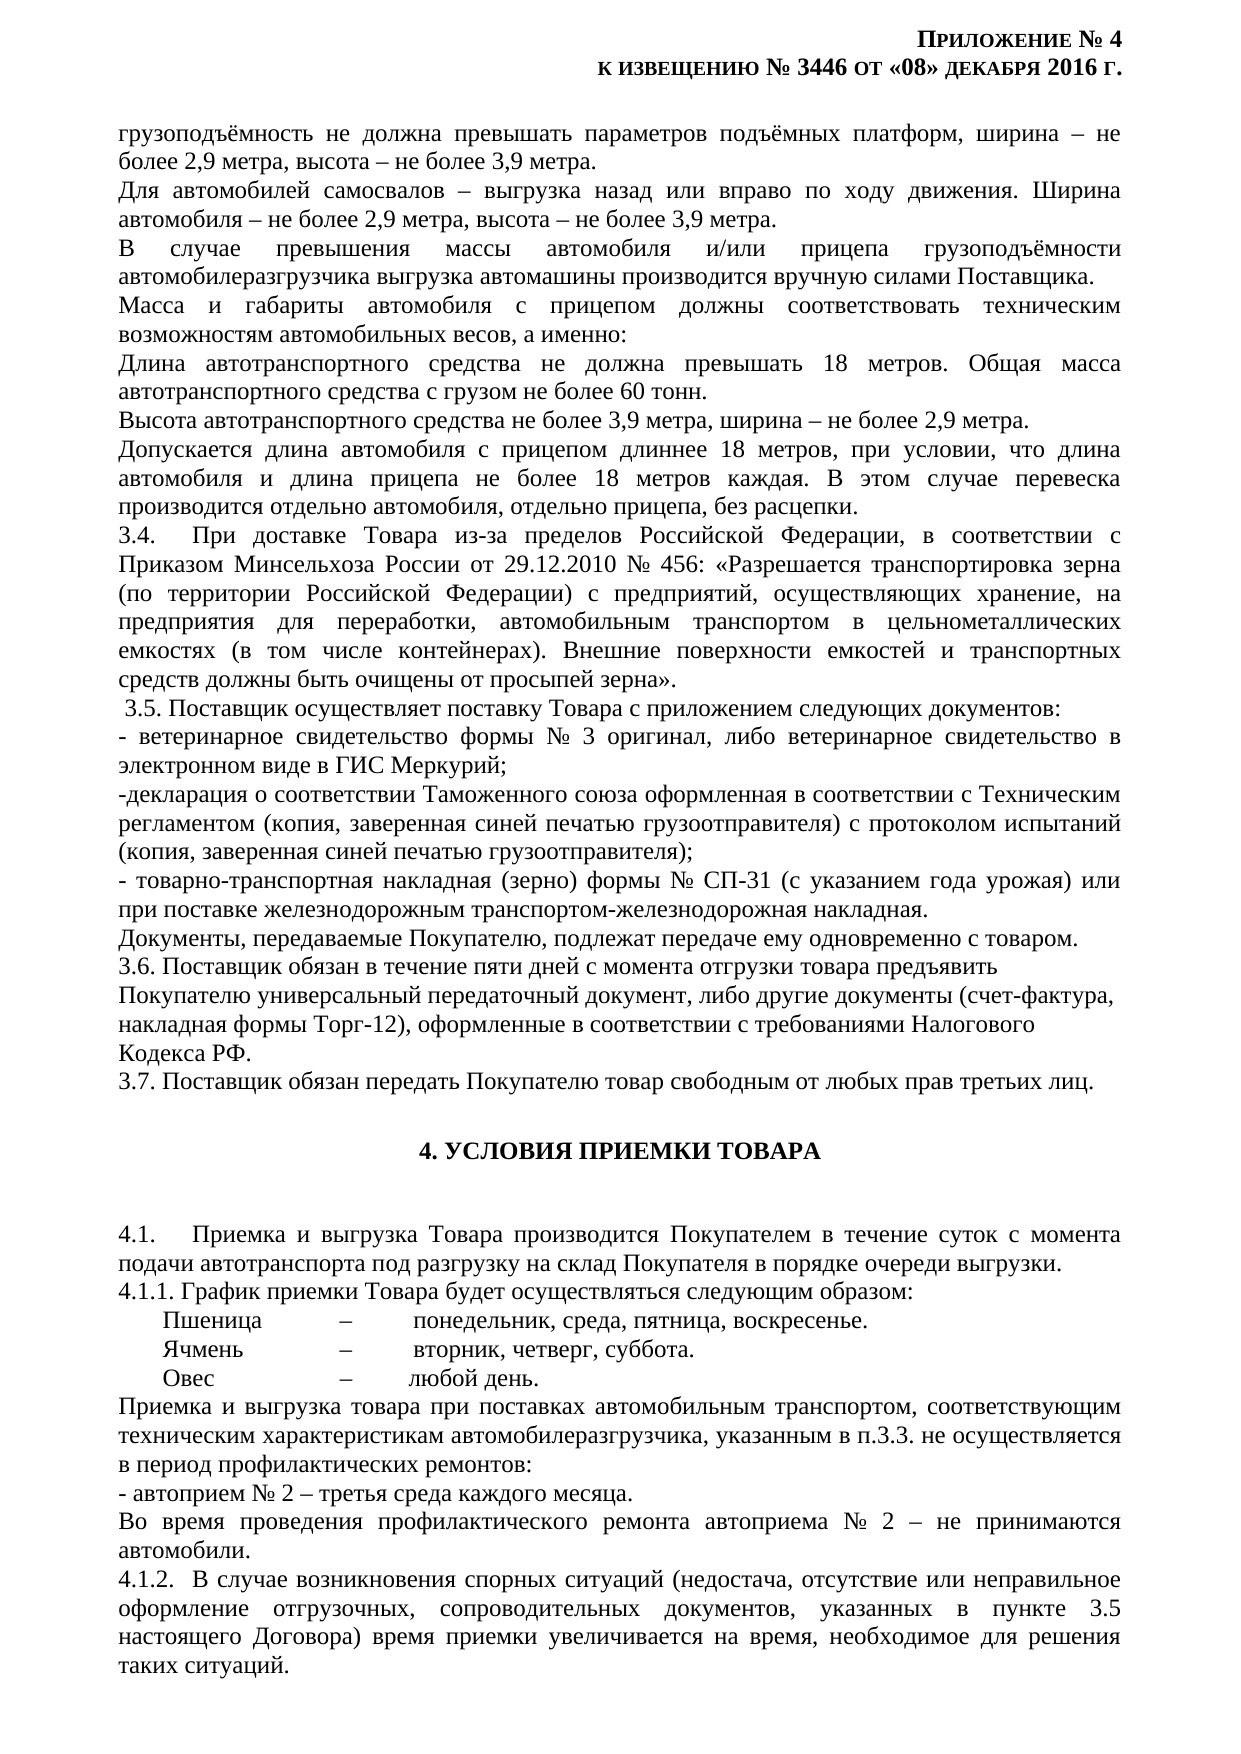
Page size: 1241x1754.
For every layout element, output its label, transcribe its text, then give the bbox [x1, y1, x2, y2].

text 4.1. Приемка и выгрузка Товара производится Покупателем в течение суток с момента подачи автотранспорта под разгрузку на склад Покупателя в порядке очереди выгрузки. [118, 1219, 1122, 1276]
text - автоприем № 2 – третья среда каждого месяца. [118, 1478, 1122, 1506]
text 3.7. Поставщик обязан передать Покупателю товар свободным от любых прав третьих лиц. [118, 1066, 1122, 1095]
text 3.4. При доставке Товара из-за пределов Российской Федерации, в соответствии с Приказом Минсельхоза России от 29.12.2010 № 456: «Разрешается транспортировка зерна (по территории Российской Федерации) с предприятий, осуществляющих хранение, на предприятия для переработки, автомобильным транспортом в цельнометаллических емкостях (в том числе контейнерах). Внешние поверхности емкостей и транспортных средств должны быть очищены от просыпей зерна». [118, 520, 1122, 693]
text Для автомобилей самосвалов – выгрузка назад или вправо по ходу движения. Ширина автомобиля – не более 2,9 метра, высота – не более 3,9 метра. [118, 175, 1122, 233]
text Во время проведения профилактического ремонта автоприема № 2 – не принимаются автомобили. [118, 1506, 1122, 1564]
text 4.1.2. В случае возникновения спорных ситуаций (недостача, отсутствие или неправильное оформление отгрузочных, сопроводительных документов, указанных в пункте 3.5 настоящего Договора) время приемки увеличивается на время, необходимое для решения таких ситуаций. [118, 1564, 1122, 1679]
text Допускается длина автомобиля с прицепом длиннее 18 метров, при условии, что длина автомобиля и длина прицепа не более 18 метров каждая. В этом случае перевеска производится отдельно автомобиля, отдельно прицепа, без расцепки. [118, 434, 1122, 520]
text В случае превышения массы автомобиля и/или прицепа грузоподъёмности автомобилеразгрузчика выгрузка автомашины производится вручную силами Поставщика. [118, 233, 1122, 290]
text Документы, передаваемые Покупателю, подлежат передаче ему одновременно с товаром. [118, 923, 1122, 951]
text Приемка и выгрузка товара при поставках автомобильным транспортом, соответствующим техническим характеристикам автомобилеразгрузчика, указанным в п.3.3. не осуществляется в период профилактических ремонтов: [118, 1391, 1122, 1478]
text 4.1.1. График приемки Товара будет осуществляться следующим образом: [118, 1276, 1122, 1305]
text Длина автотранспортного средства не должна превышать 18 метров. Общая масса автотранспортного средства с грузом не более 60 тонн. [118, 348, 1122, 405]
text Высота автотранспортного средства не более 3,9 метра, ширина – не более 2,9 метра. [118, 405, 1122, 434]
text 3.5. Поставщик осуществляет поставку Товара с приложением следующих документов: [118, 693, 1122, 721]
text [118, 118, 1122, 175]
text Овес – любой день. [162, 1363, 1122, 1391]
text - товарно-транспортная накладная (зерно) формы № СП-31 (с указанием года урожая) или при поставке железнодорожным транспортом-железнодорожная накладная. [118, 865, 1122, 923]
text - ветеринарное свидетельство формы № 3 оригинал, либо ветеринарное свидетельство в электронном виде в ГИС Меркурий; [118, 721, 1122, 779]
text 4. условия приемки товара [118, 1136, 1122, 1165]
text 3.6. Поставщик обязан в течение пяти дней с момента отгрузки товара предъявить Покупателю универсальный передаточный документ, либо другие документы (счет-фактура, накладная формы Торг-12), оформленные в соответствии с требованиями Налогового Кодекса РФ. [118, 951, 1122, 1066]
text -декларация о соответствии Таможенного союза оформленная в соответствии с Техническим регламентом (копия, заверенная синей печатью грузоотправителя) с протоколом испытаний (копия, заверенная синей печатью грузоотправителя); [118, 779, 1122, 865]
text Масса и габариты автомобиля с прицепом должны соответствовать техническим возможностям автомобильных весов, а именно: [118, 290, 1122, 348]
text Ячмень – вторник, четверг, суббота. [162, 1334, 1122, 1363]
text Пшеница – понедельник, среда, пятница, воскресенье. [162, 1305, 1122, 1334]
